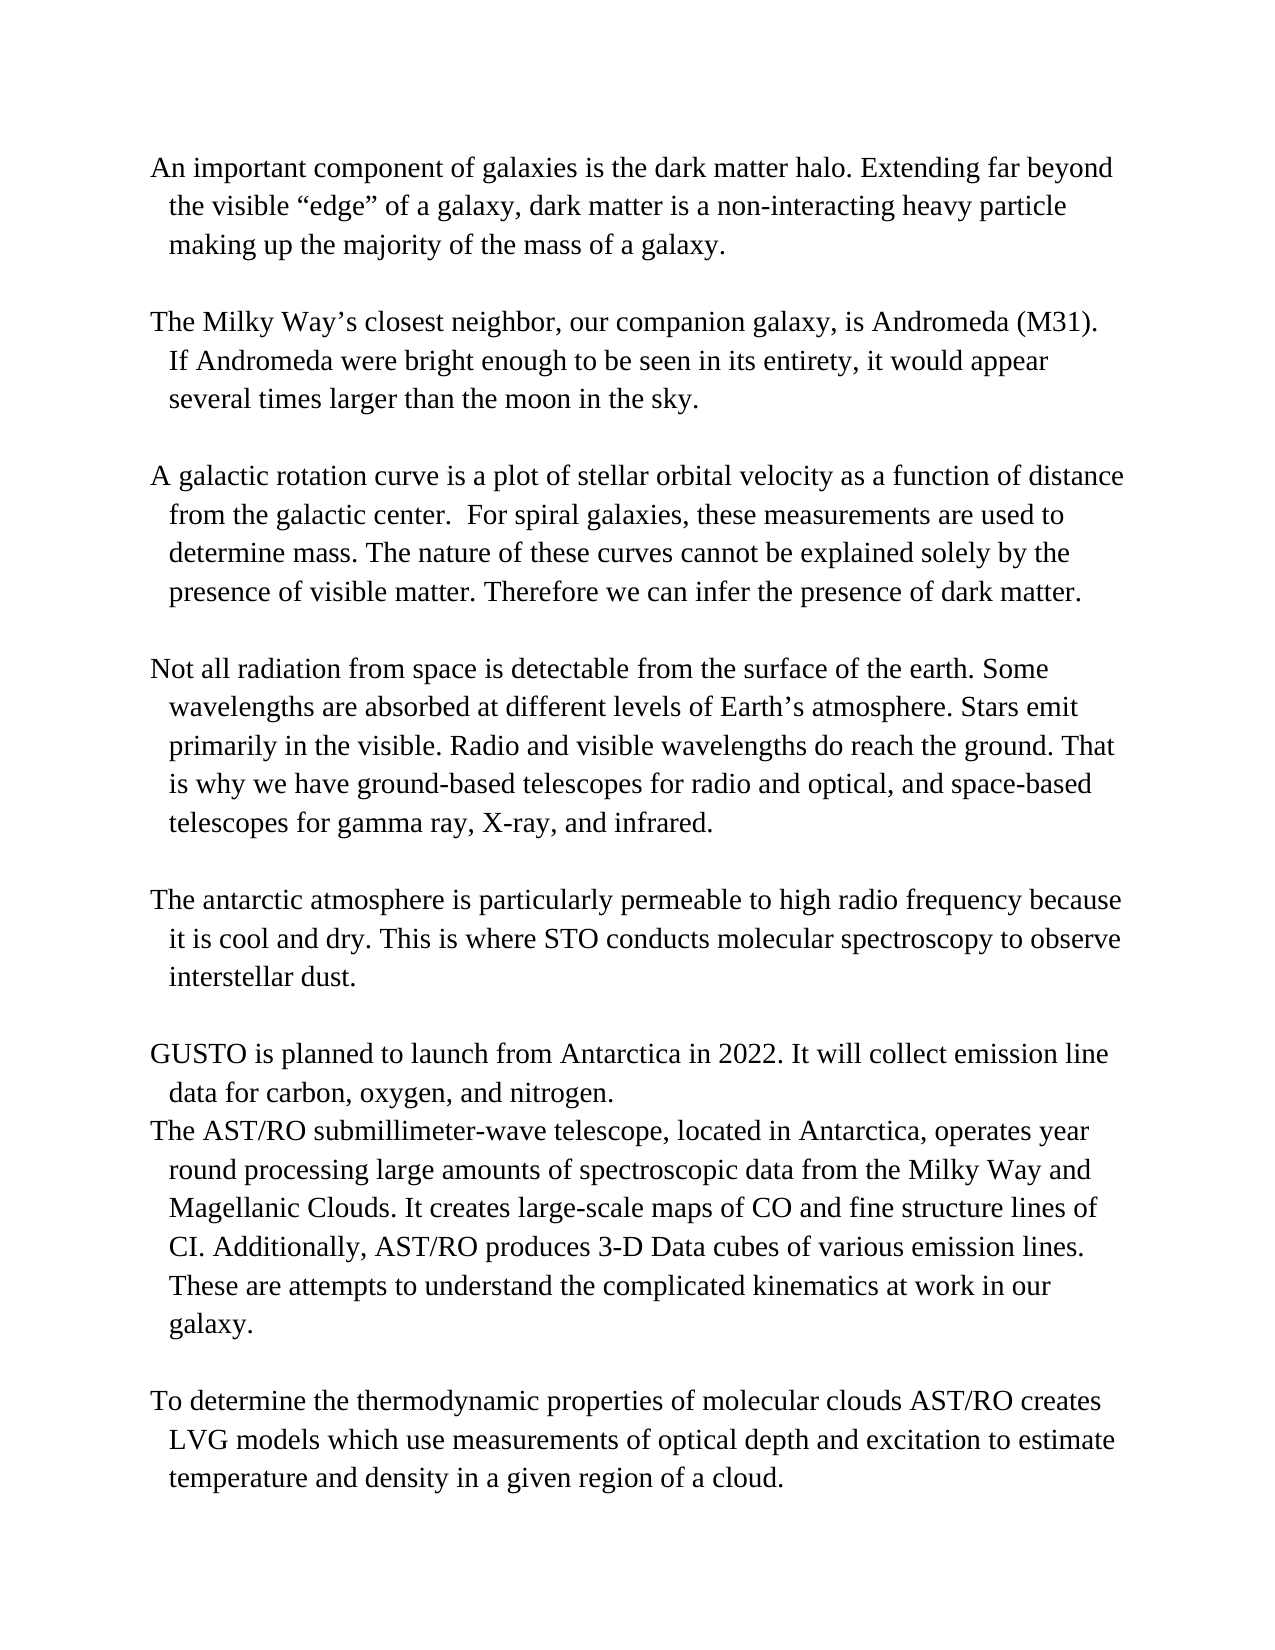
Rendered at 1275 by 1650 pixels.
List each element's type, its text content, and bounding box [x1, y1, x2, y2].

text The Milky Way’s closest neighbor, our companion galaxy, is Andromeda (M31). If Andromeda were bright enough to be seen in its entirety, it would appear several times larger than the moon in the sky. [150, 304, 1125, 415]
text To determine the thermodynamic properties of molecular clouds AST/RO creates LVG models which use measurements of optical depth and excitation to estimate temperature and density in a given region of a cloud. [150, 1383, 1125, 1494]
text GUSTO is planned to launch from Antarctica in 2022. It will collect emission line data for carbon, oxygen, and nitrogen. [150, 1036, 1125, 1108]
text Not all radiation from space is detectable from the surface of the earth. Some wavelengths are absorbed at different levels of Earth’s atmosphere. Stars emit primarily in the visible. Radio and visible wavelengths do reach the ground. That is why we have ground-based telescopes for radio and optical, and space-based telescopes for gamma ray, X-ray, and infrared. [150, 651, 1125, 839]
text An important component of galaxies is the dark matter halo. Extending far beyond the visible “edge” of a galaxy, dark matter is a non-interacting heavy particle making up the majority of the mass of a galaxy. [150, 150, 1125, 261]
text A galactic rotation curve is a plot of stellar orbital velocity as a function of distance from the galactic center. For spiral galaxies, these measurements are used to determine mass. The nature of these curves cannot be explained solely by the presence of visible matter. Therefore we can infer the presence of dark matter. [150, 458, 1125, 607]
text The AST/RO submillimeter-wave telescope, located in Antarctica, operates year round processing large amounts of spectroscopic data from the Milky Way and Magellanic Clouds. It creates large-scale maps of CO and fine structure lines of CI. Additionally, AST/RO produces 3-D Data cubes of various emission lines. These are attempts to understand the complicated kinematics at work in our galaxy. [150, 1113, 1125, 1340]
text The antarctic atmosphere is particularly permeable to high radio frequency because it is cool and dry. This is where STO conducts molecular spectroscopy to observe interstellar dust. [150, 882, 1125, 993]
